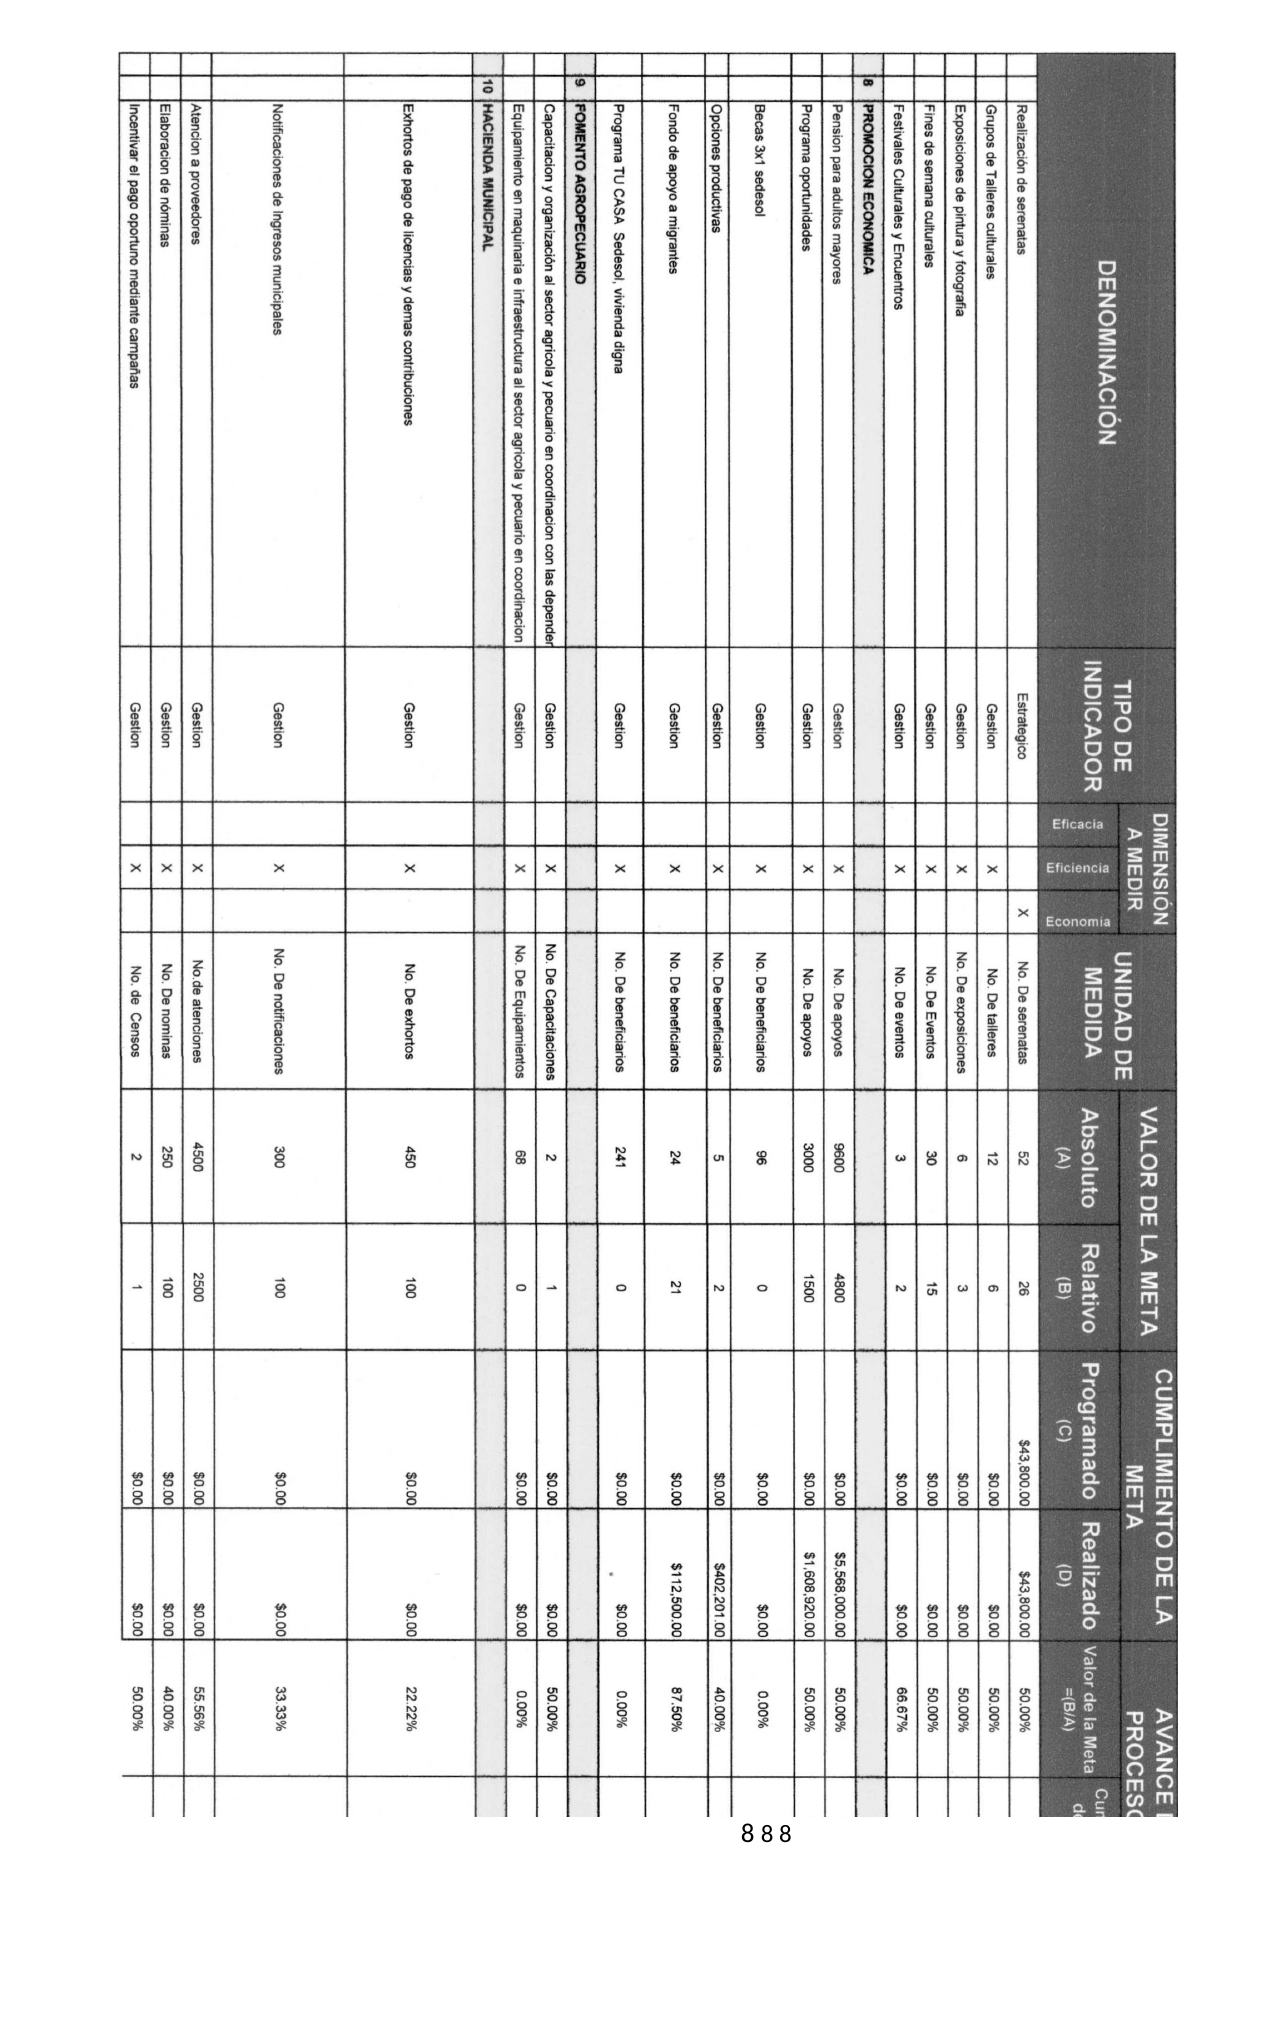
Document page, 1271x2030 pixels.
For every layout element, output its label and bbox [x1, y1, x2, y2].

picture [117, 51, 1178, 1817]
